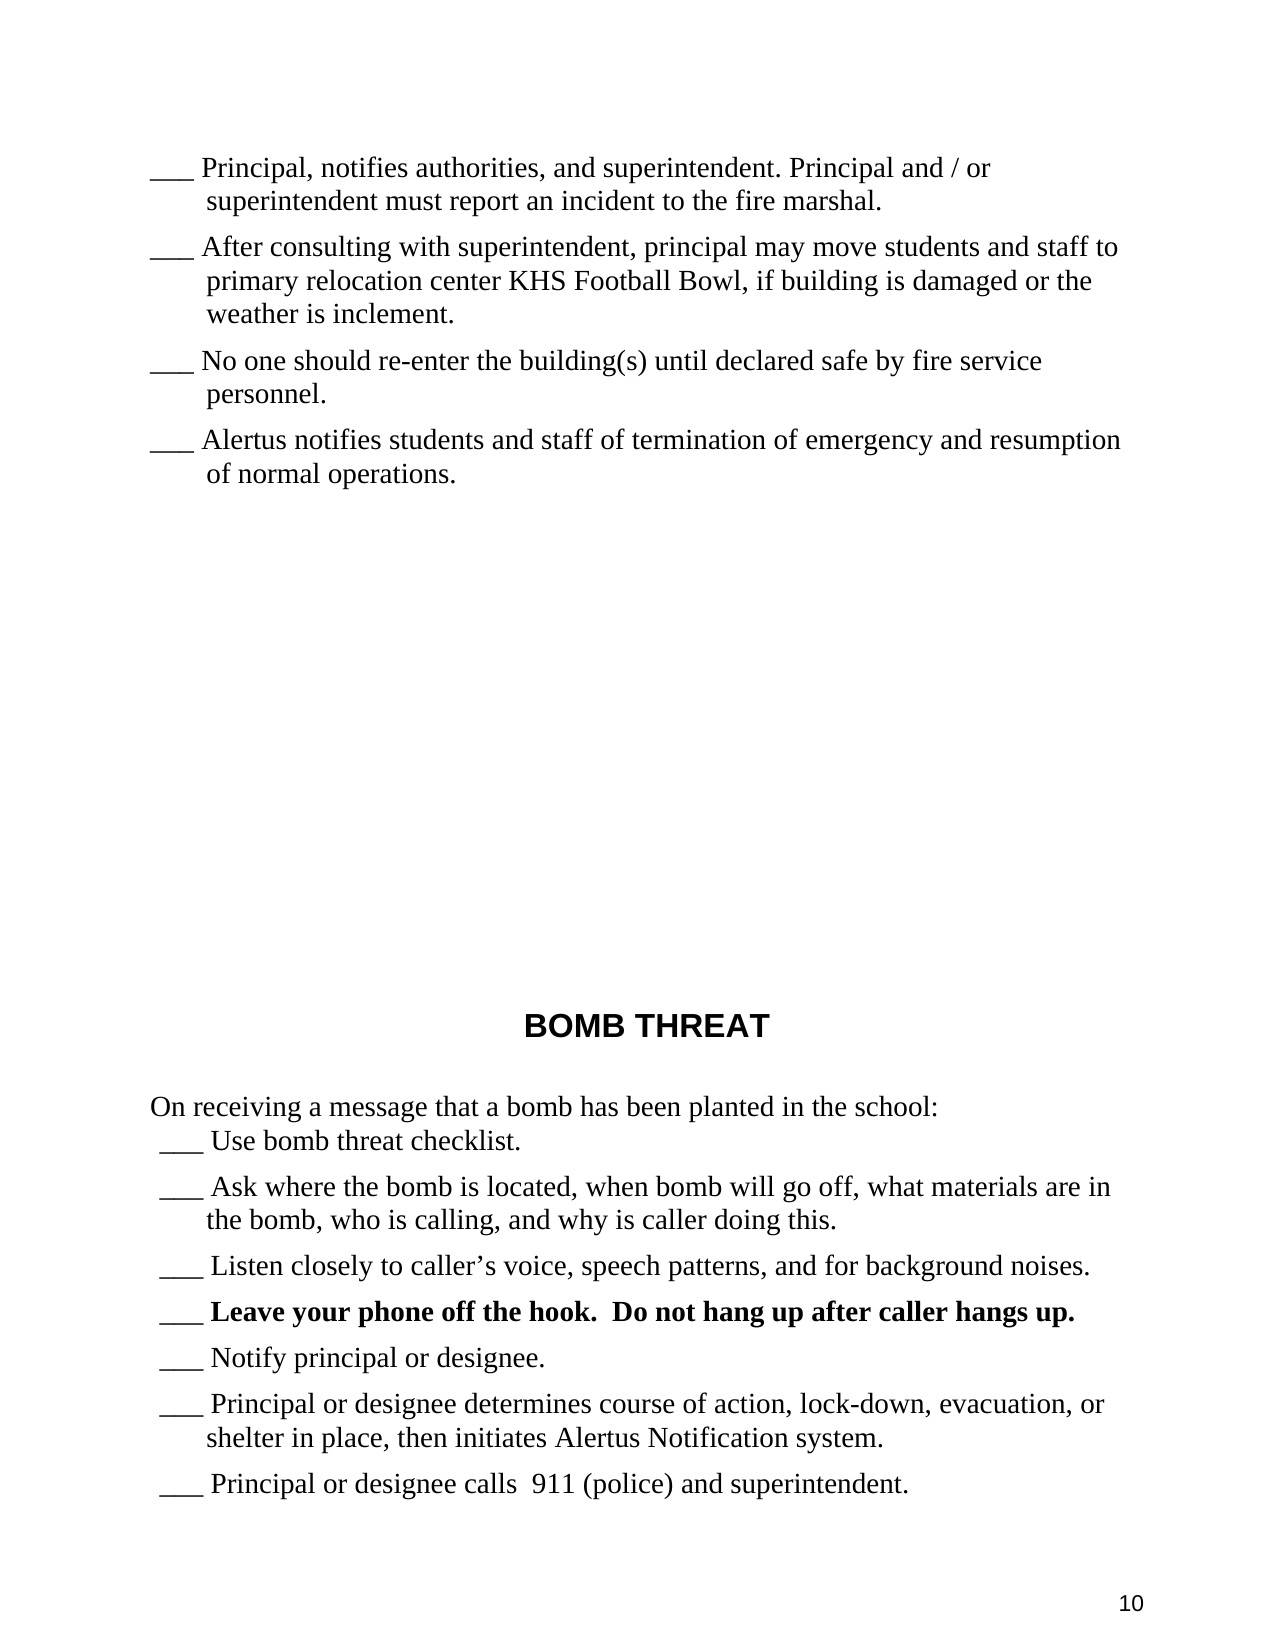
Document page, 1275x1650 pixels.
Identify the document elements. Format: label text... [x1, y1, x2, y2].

subtitle BOMB THREAT [150, 1006, 1144, 1044]
text ___ Principal, notifies authorities, and superintendent. Principal and / or superintendent must report an incident to the fire marshal. [150, 150, 1144, 217]
text ___ Ask where the bomb is located, when bomb will go off, what materials are in the bomb, who is calling, and why is caller doing this. [159, 1169, 1144, 1236]
text ___ Alertus notifies students and staff of termination of emergency and resumption of normal operations. [150, 422, 1144, 489]
text ___ No one should re-enter the building(s) until declared safe by fire service personnel. [150, 343, 1144, 410]
text ___ Principal or designee determines course of action, lock-down, evacuation, or shelter in place, then initiates Alertus Notification system. [159, 1386, 1144, 1453]
text ___ After consulting with superintendent, principal may move students and staff to primary relocation center KHS Football Bowl, if building is damaged or the weather is inclement. [150, 229, 1144, 330]
text ___ Leave your phone off the hook. Do not hang up after caller hangs up. [159, 1294, 1144, 1328]
text On receiving a message that a bomb has been planted in the school: [150, 1089, 1144, 1123]
text ___ Notify principal or designee. [159, 1340, 1144, 1374]
text ___ Listen closely to caller’s voice, speech patterns, and for background noises. [159, 1248, 1144, 1282]
text ___ Use bomb threat checklist. [159, 1123, 1144, 1156]
text ___ Principal or designee calls 911 (police) and superintendent. [159, 1466, 1144, 1499]
